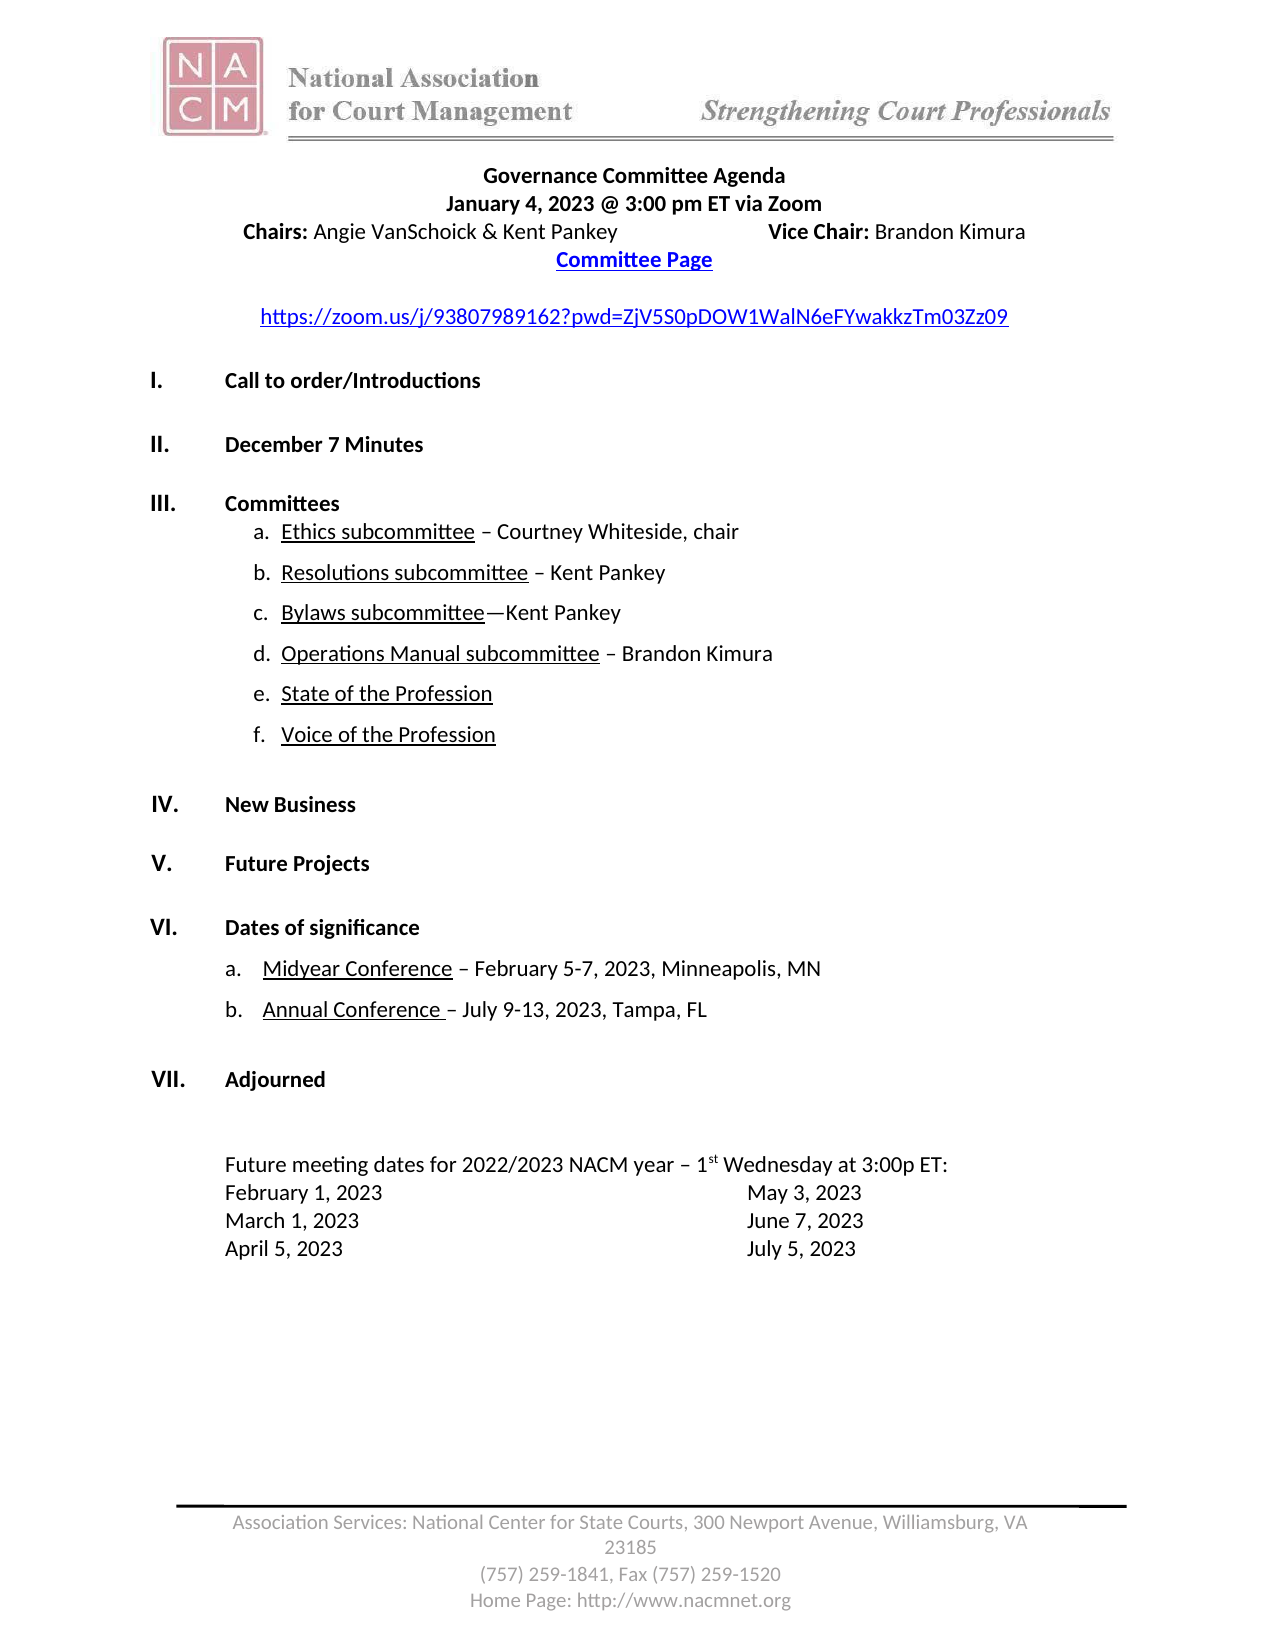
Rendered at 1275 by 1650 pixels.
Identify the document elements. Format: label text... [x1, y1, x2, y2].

text Future meeting dates for 2022/2023 NACM year – 1st Wednesday at 3:00p ET: [225, 1150, 1091, 1178]
list Future Projects [151, 847, 1091, 878]
list Call to order/Introductions [150, 364, 1119, 394]
text June 7, 2023 [747, 1206, 1091, 1234]
text https://zoom.us/j/93807989162?pwd=ZjV5S0pDOW1WalN6eFYwakkzTm03Zz09 [150, 302, 1119, 330]
list Dates of significance [150, 911, 1091, 942]
list Ethics subcommittee – Courtney Whiteside, chair [253, 517, 1091, 545]
text Chairs: Angie VanSchoick & Kent Pankey Vice Chair: Brandon Kimura [150, 217, 1119, 245]
list Operations Manual subcommittee – Brandon Kimura [253, 639, 1091, 667]
list Committees [150, 487, 1091, 517]
list Midyear Conference – February 5-7, 2023, Minneapolis, MN [225, 954, 1091, 982]
text January 4, 2023 @ 3:00 pm ET via Zoom [150, 189, 1119, 217]
list Adjourned [151, 1063, 1091, 1094]
text May 3, 2023 [747, 1178, 1091, 1206]
text April 5, 2023 [225, 1234, 569, 1262]
text February 1, 2023 [225, 1178, 569, 1206]
text Committee Page [150, 246, 1119, 273]
list Voice of the Profession [253, 720, 1091, 776]
list State of the Profession [253, 679, 1091, 707]
picture [150, 37, 1119, 143]
text July 5, 2023 [747, 1234, 1091, 1262]
text March 1, 2023 [225, 1206, 569, 1234]
list Bylaws subcommittee—Kent Pankey [253, 598, 1091, 626]
list Annual Conference – July 9-13, 2023, Tampa, FL [225, 995, 1091, 1023]
list New Business [151, 788, 1091, 819]
subtitle Governance Committee Agenda [150, 161, 1119, 189]
list December 7 Minutes [150, 428, 1091, 459]
list Resolutions subcommittee – Kent Pankey [253, 558, 1091, 586]
